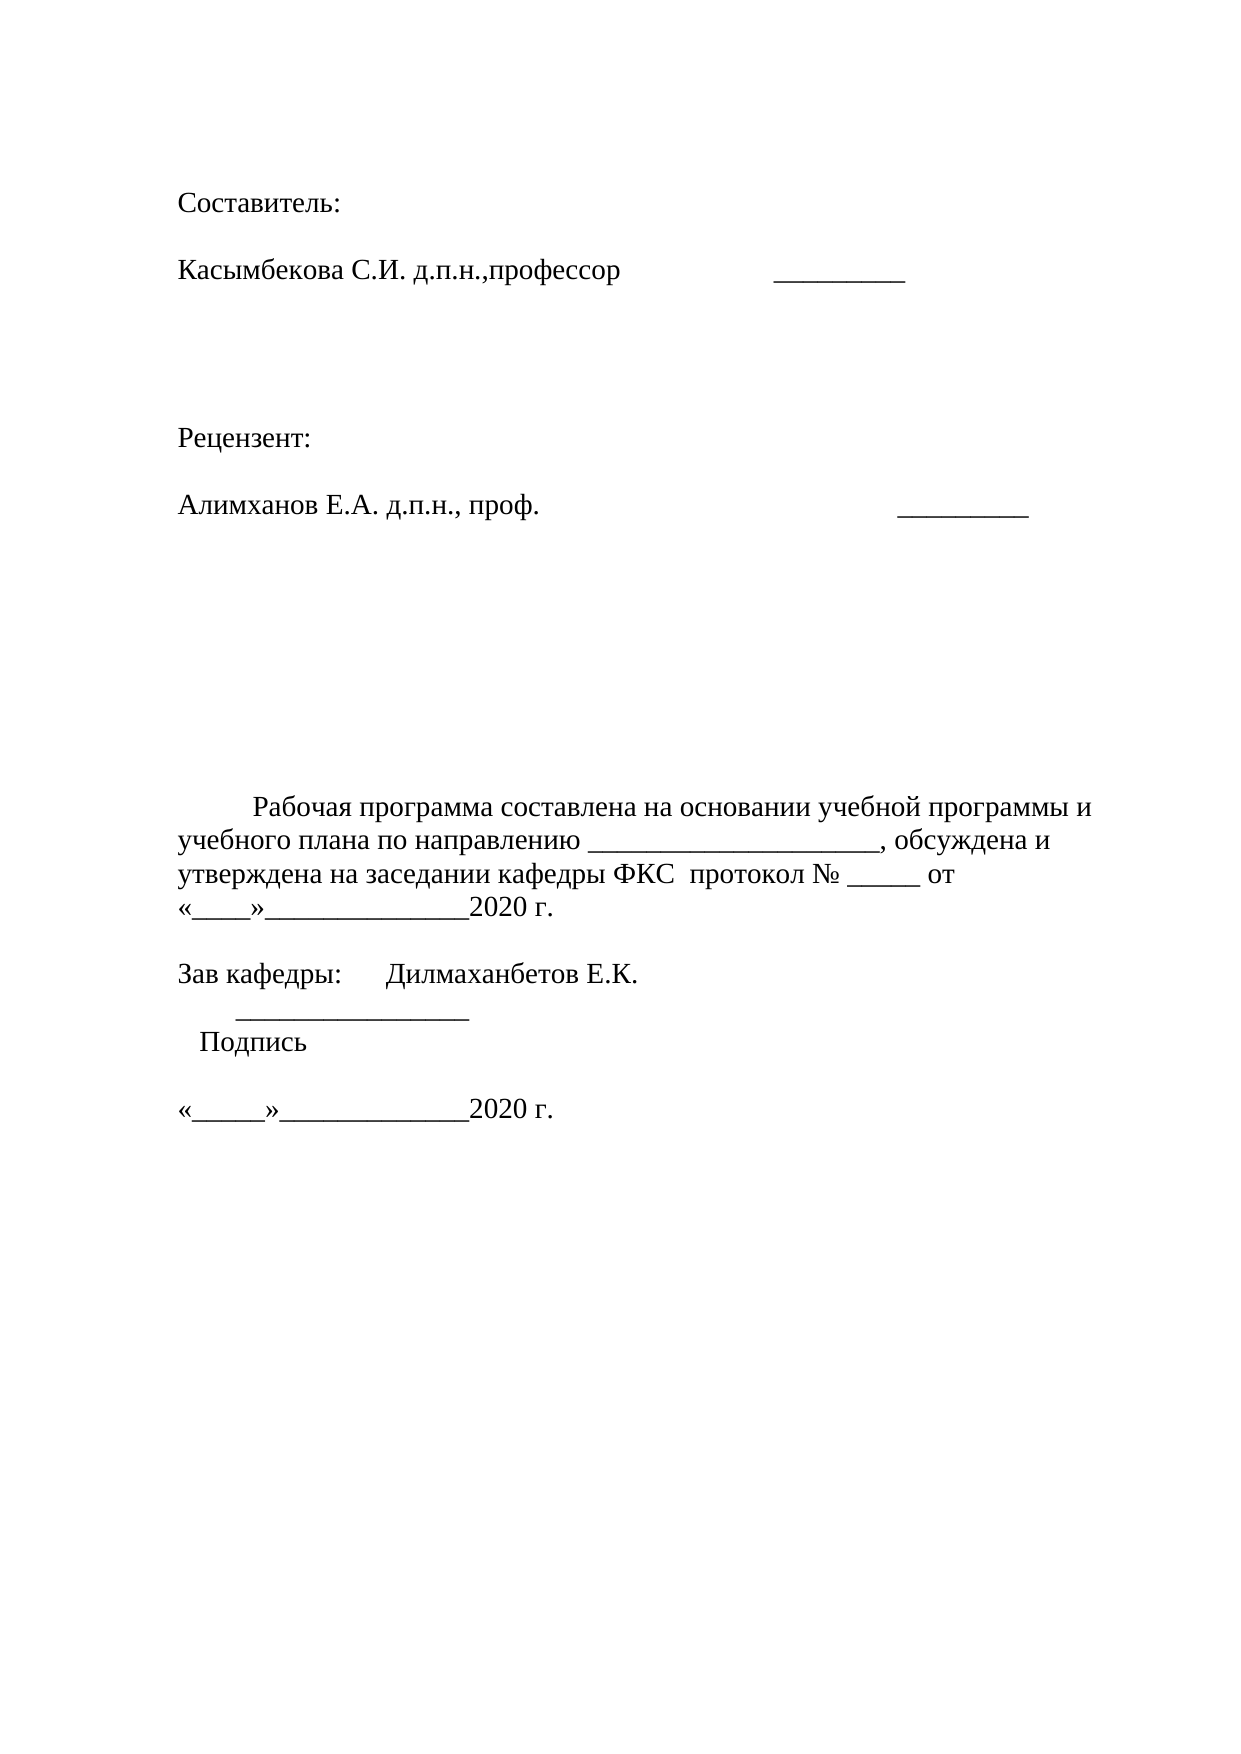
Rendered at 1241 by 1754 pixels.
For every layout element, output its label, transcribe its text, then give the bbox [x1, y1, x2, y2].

text ________________ [177, 990, 1152, 1024]
text Рецензент: [177, 420, 1152, 453]
text «_____»_____________2020 г. [177, 1091, 1152, 1124]
text Составитель: [177, 185, 1152, 219]
text Рабочая программа составлена на основании учебной программы и учебного плана по направлению ____________________, обсуждена и утверждена на заседании кафедры ФКС протокол № _____ от «____»______________2020 г. [177, 789, 1152, 923]
text Касымбекова С.И. д.п.н.,профессор _________ [177, 252, 1152, 286]
text Подпись [177, 1024, 1152, 1057]
text Алимханов Е.А. д.п.н., проф. _________ [177, 487, 1152, 521]
text Зав кафедры: Дилмаханбетов Е.К. [177, 957, 1152, 990]
